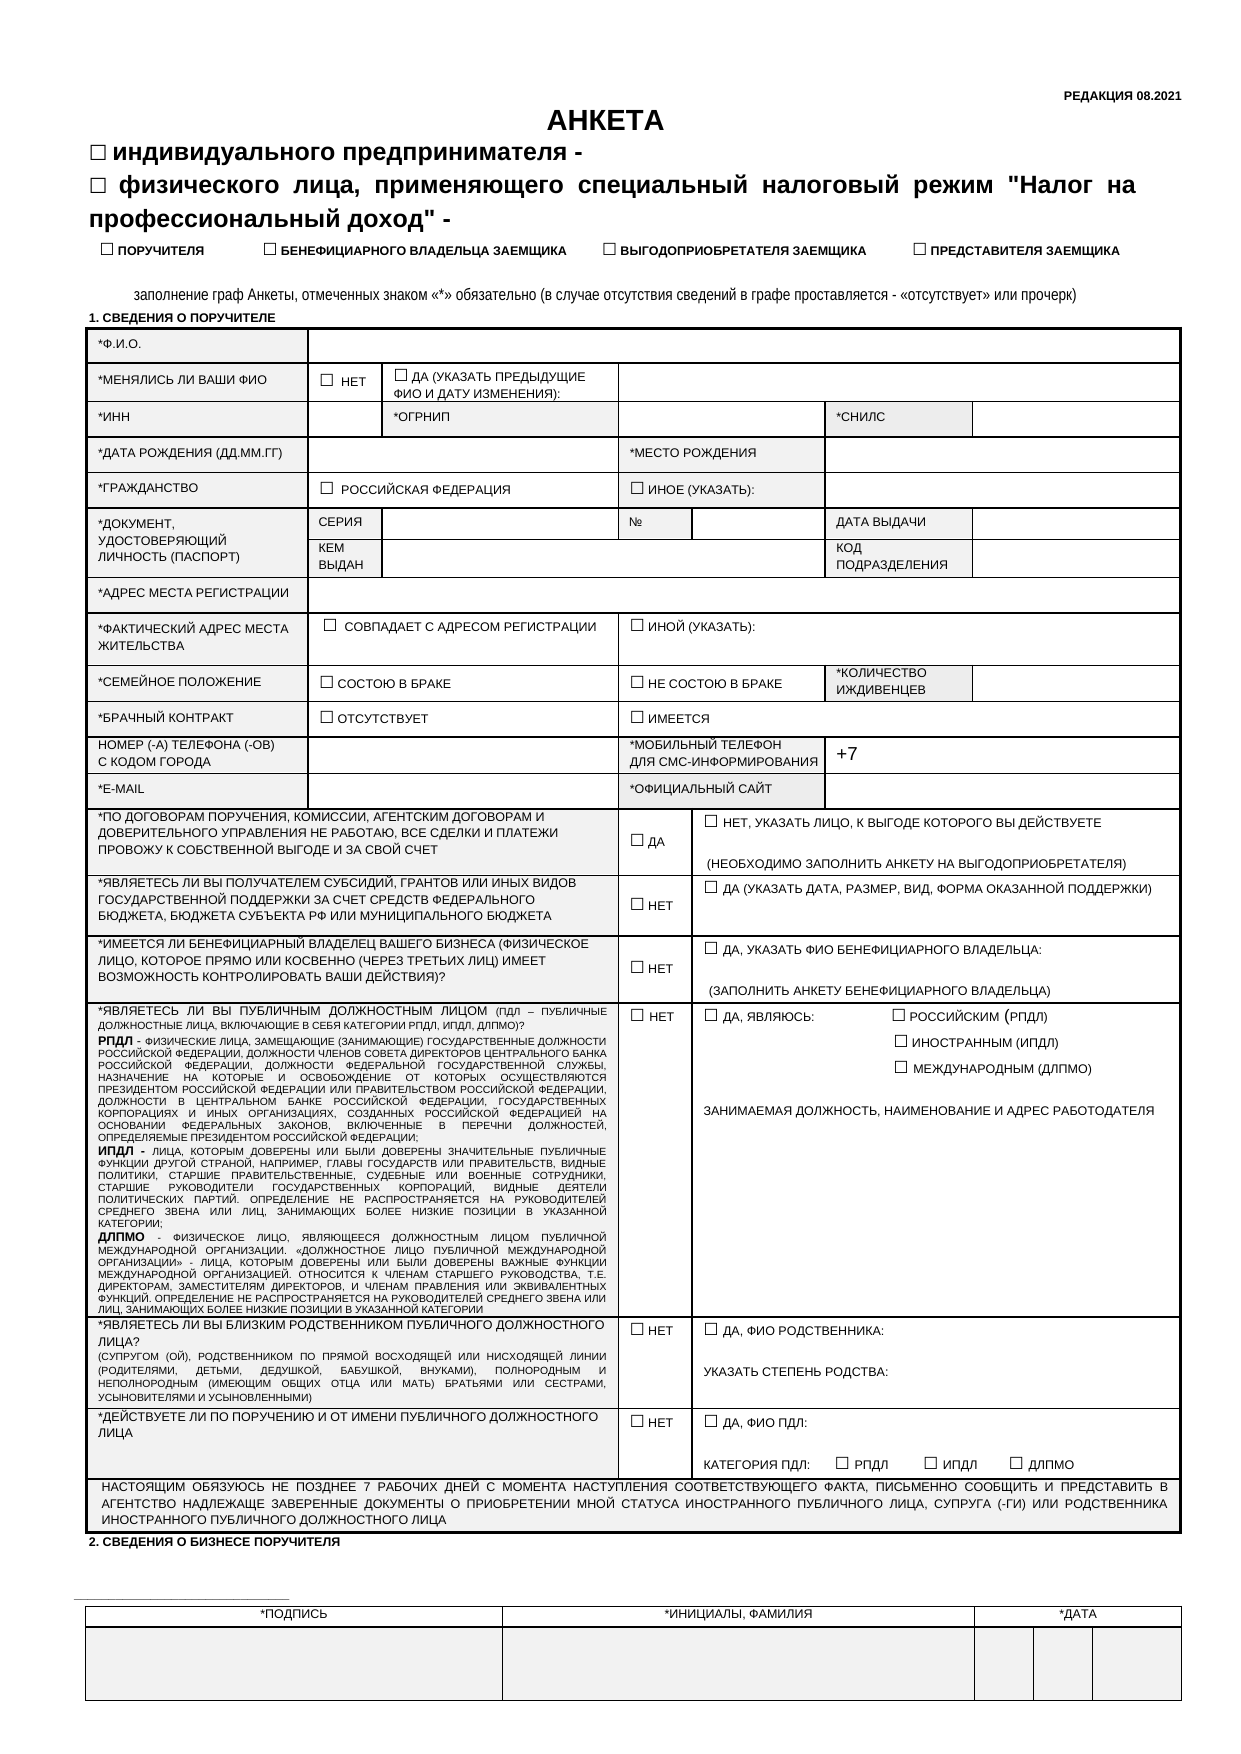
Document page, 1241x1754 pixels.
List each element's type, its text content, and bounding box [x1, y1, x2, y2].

table_cell дата выдачи [826, 509, 972, 538]
table_cell иное (указать): [619, 473, 824, 507]
table_cell да, ФИО ПДЛ: Категория пдл: РПДЛ ИПДЛ ДЛПМО [693, 1409, 1179, 1478]
table_cell [309, 402, 381, 436]
table_cell [619, 402, 824, 436]
table_cell нет [619, 1409, 691, 1478]
table_cell [309, 774, 618, 808]
text 2. Сведения о бизнесе поручителя [89, 1534, 1137, 1548]
table_cell *e-mail [88, 774, 307, 808]
table_cell да, указать ФИО бенефициарного владельца: (заполнить Анкету Бенефициарного владельца) [693, 937, 1179, 1002]
table_cell нет [619, 1004, 691, 1316]
table_cell *Место РОЖДЕНИЯ [619, 438, 824, 472]
text Анкета [74, 103, 1137, 137]
table_cell имеется [619, 702, 1179, 736]
table_cell да (указать предыдущие ФИО и дату изменения): [383, 364, 618, 401]
text редакция 08.2021 [74, 89, 1181, 103]
table_cell кем выдан [309, 540, 381, 577]
table_cell настоящим обязуюсь не позднее 7 рабочих дней с момента наступления соответствующего факта, письменно сообщить и представить в Агентство надлежаще заверенные документы о приобретении мной статусА иностранного публичного лица, супруга (-ги) или родственника иностранного публичного должностного лица [88, 1480, 1179, 1531]
table_cell *Менялись ли ваши ФИО [88, 364, 307, 401]
table_cell *документ, удостоверяющий личность (паспорт) [88, 509, 307, 577]
table_cell [826, 438, 1179, 472]
table_cell *ИНН [88, 402, 307, 436]
table_header бенефициарного владельца заемщика [251, 238, 591, 285]
table_cell да [619, 810, 691, 874]
table_cell *Гражданство [88, 473, 307, 507]
text физического лица, применяющего специальный налоговый режим "Налог на профессиональный доход" - [89, 171, 1137, 233]
table_cell *дата рождения (ДД.мм.гг) [88, 438, 307, 472]
table_cell нет [619, 1318, 691, 1408]
table_cell нет, указать лицо, к выгоде которого вы действуете (необходимо заполнить Анкету на выгодоприобретателя) [693, 810, 1179, 874]
table_cell Российская федерация [309, 473, 618, 507]
table_cell [973, 666, 1179, 701]
table_cell [973, 509, 1179, 538]
table_cell [693, 509, 824, 538]
table_cell да (указать дата, размер, вид, форма оказанной поддержки) [693, 876, 1179, 935]
table_cell *адрес места регистрации [88, 578, 307, 612]
table_cell *БРАЧНЫй контракт [88, 702, 307, 736]
table_cell *Действуете ли по поручению и от имени публичного должностного лица [88, 1409, 618, 1478]
table_cell [309, 438, 618, 472]
table_cell [973, 402, 1179, 436]
table_header выгодоприобретателя заемщика [591, 238, 901, 285]
text индивидуального предпринимателя - [89, 137, 1137, 166]
table_cell отсутствует [309, 702, 618, 736]
table_cell не состою в браке [619, 666, 824, 701]
table_header поручителя [88, 238, 251, 285]
table_cell серия [309, 509, 381, 538]
table_cell совпадает с адресом регистрации [309, 614, 618, 664]
table_cell [309, 738, 618, 772]
table_cell +7 [826, 738, 1179, 772]
table_cell [826, 473, 1179, 507]
table_cell да, ФИО родственника: указать степень родства: [693, 1318, 1179, 1408]
table_cell нет [619, 937, 691, 1002]
table_cell [383, 509, 618, 538]
table_cell *являетесь ли вы близким родственником публичного должностного лица? (Супругом (ой), родственником по прямой восходящей или нисходящей линии (родителями, детьми, дедушкой, бабушкой, внуками), полнородным и неполнородным (имеющим общих отца или мать) братьями или сестрами, усыновителями и усыновленными) [88, 1318, 618, 1408]
table_cell иной (указать): [619, 614, 1179, 664]
table_cell [383, 540, 824, 577]
table_cell [619, 364, 1179, 401]
table_header представителя заемщика [901, 238, 1174, 285]
table_cell нет [619, 876, 691, 935]
table_cell *по договорам поручения, комиссии, агентским договорам и доверительного управления не работаю, все сделки и платежи провожу к собственной выгоде и за свой счет [88, 810, 618, 874]
table_cell состою в браке [309, 666, 618, 701]
table_cell *имеется ли бенефициарный владелец вашего бизнеса (физическое лицо, которое прямо или косвенно (через третьих лиц) имеет возможность контролировать ваши действия)? [88, 937, 618, 1002]
table_cell нет [309, 364, 381, 401]
table_header [309, 330, 1179, 362]
table_cell *количество иждивенцев [826, 666, 972, 701]
table_cell *ОГРНИП [383, 402, 618, 436]
table_cell номер (-а) телефона (-ов) с кодом города [88, 738, 307, 772]
table_cell [826, 774, 1179, 808]
table_cell *фактический адрес места жительства [88, 614, 307, 664]
table_cell [309, 578, 1179, 612]
table_cell *являетесь ли вы публичным должностным лицом (ПДЛ – публичные должностные лица, включающие в себя категории РПДЛ, ИПДЛ, ДЛПМО)? РПДЛ - физические лица, замещающие (занимающие) государственные должности Российской Федерации, должности членов Совета директоров Центрального банка Российской Федерации, должности федеральной государственной службы, назначение на которые и освобождение от которых осуществляются Президентом Российской Федерации или Правительством Российской Федерации, должности в Центральном банке Российской Федерации, государственных корпорациях и иных организациях, созданных Российской Федерацией на основании федеральных законов, включенные в перечни должностей, определяемые Президентом Российской Федерации; ИПДЛ - лица, которым доверены или были доверены значительные публичные функции другой страной, например, главы государств или правительств, видные политики, старшие правительственные, судебные или военные сотрудники, старшие руководители государственных корпораций, видные деятели политических партий. Определение не распространяется на руководителей среднего звена или лиц, занимающих более низкие позиции в указанной категории; ДЛПМО - физическое лицо, являющееся должностным лицом публичной международной организации. «Должностное лицо публичной международной организации» - лица, которым доверены или были доверены важные функции международной организацией. Относится к членам старшего руководства, т.е. директорам, заместителям директоров, и членам правления или эквивалентных функций. Определение не распространяется на руководителей среднего звена или лиц, занимающих более низкие позиции в указанной категории [88, 1004, 618, 1316]
table_cell *Семейное положение [88, 666, 307, 701]
table_header *Ф.и.о. [88, 330, 307, 362]
table_cell *СНИЛС [826, 402, 972, 436]
table_cell код подразделения [826, 540, 972, 577]
table_cell *являетесь ли вы получателем субсидий, грантов или иных видов государственной поддержки за счет средств федерального бюджета, бюджета субъекта РФ или муниципального бюджета [88, 876, 618, 935]
table_cell № [619, 509, 691, 538]
table_cell *мобильный телефон для смс-информирования [619, 738, 824, 772]
text заполнение граф Анкеты, отмеченных знаком «*» обязательно (в случае отсутствия сведений в графе проставляется - «отсутствует» или прочерк) [74, 285, 1137, 304]
text 1. Сведения о поручителе [89, 310, 1137, 324]
table_cell *официальный сайт [619, 774, 824, 808]
table_cell да, являюсь: Российским (РПДЛ) иностранным (ИПДЛ) международным (ДЛПМО) занимаемая должность, наименование и адрес работодателя [693, 1004, 1179, 1316]
table_cell [973, 540, 1179, 577]
